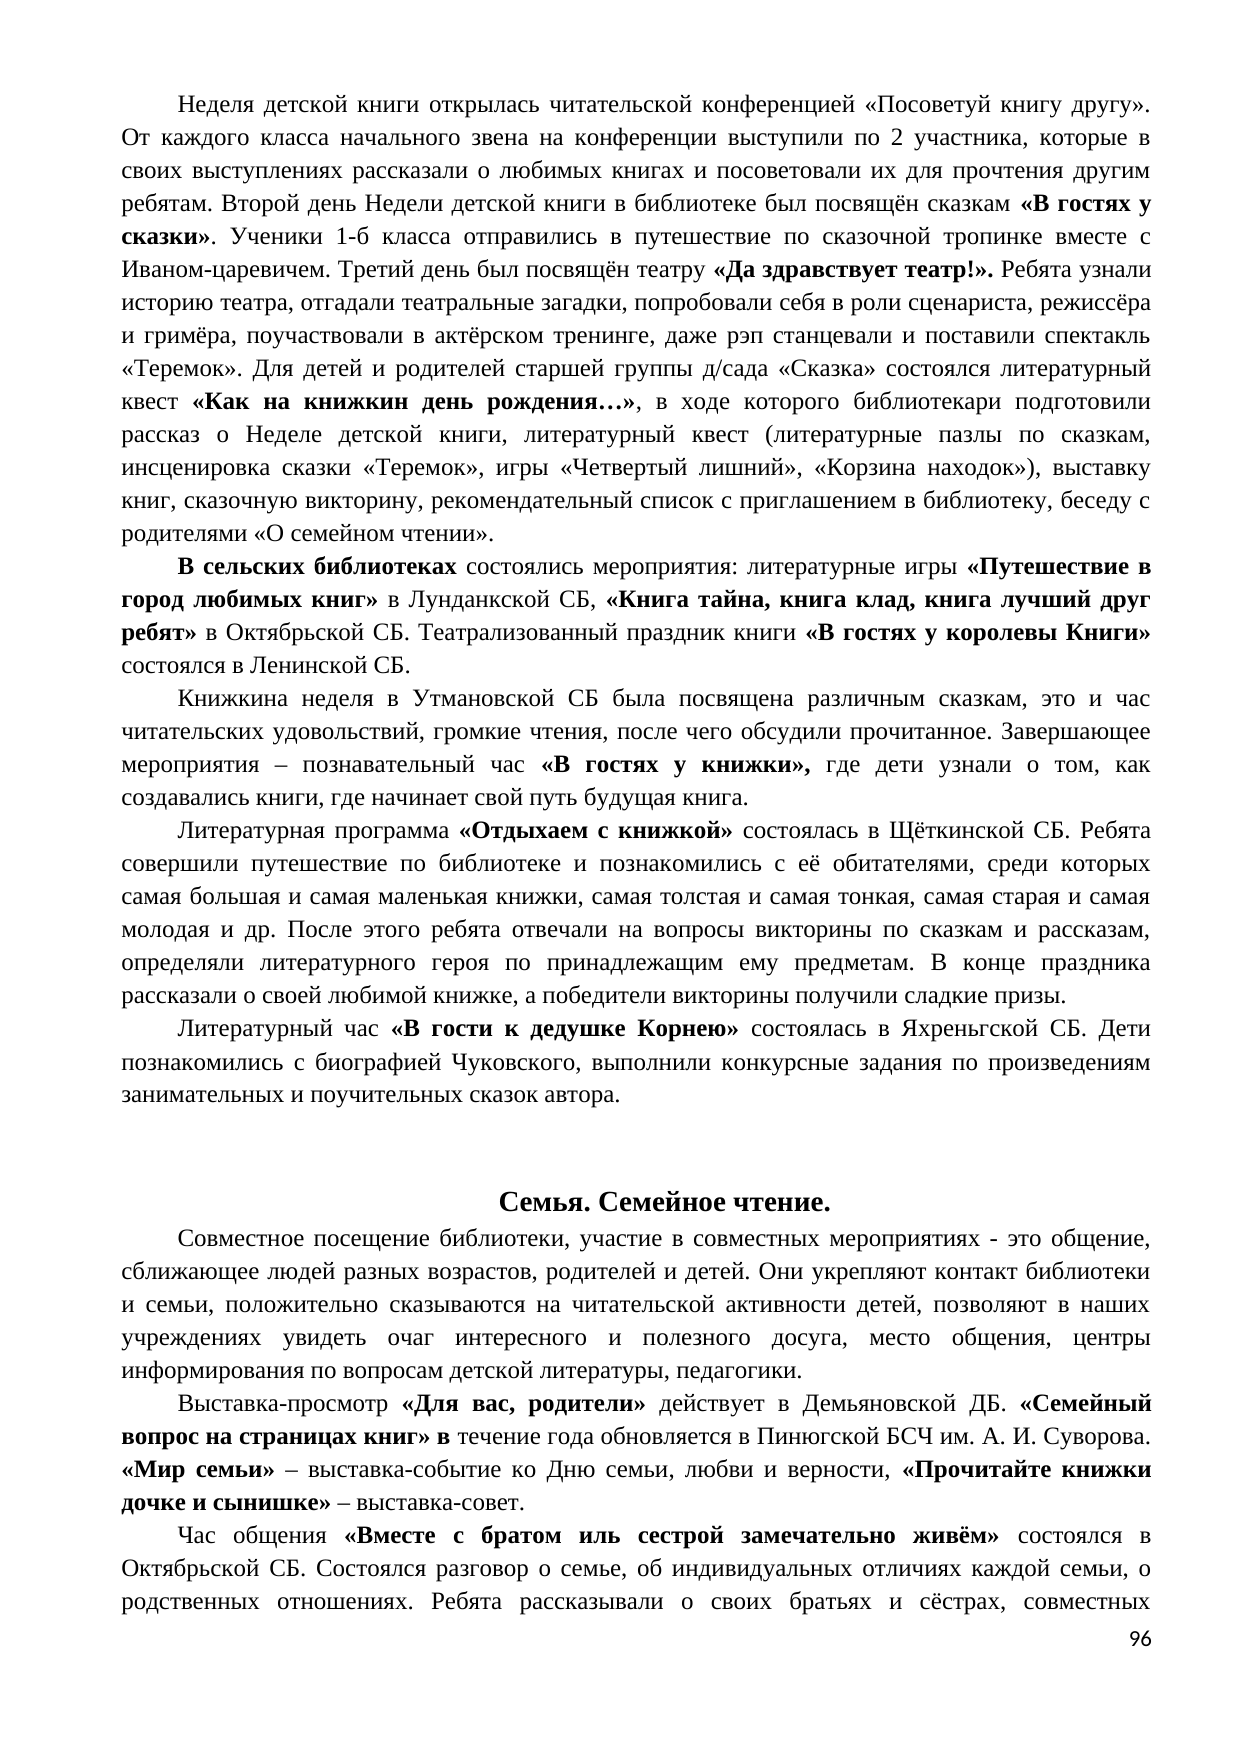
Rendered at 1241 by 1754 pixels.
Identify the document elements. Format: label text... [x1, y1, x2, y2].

text В сельских библиотеках состоялись мероприятия: литературные игры «Путешествие в город любимых книг» в Лунданкской СБ, «Книга тайна, книга клад, книга лучший друг ребят» в Октябрьской СБ. Театрализованный праздник книги «В гостях у королевы Книги» состоялся в Ленинской СБ. [121, 221, 1152, 349]
text Час общения «Вместе с братом иль сестрой замечательно живём» состоялся в Октябрьской СБ. Состоялся разговор о семье, об индивидуальных отличиях каждой семьи, о родственных отношениях. Ребята рассказывали о своих братьях и сёстрах, совместных увлечениях, высказывали своё мнение о будущем семьи. В этой же библиотеке со взрослыми читателями состоялась беседа-диалог «Семья – это глубочайшая традиция Руси», на которой библиотекарь рассказала, как правильно составлять родословную семьи. Также шёл разговор о семейных традициях. [121, 1190, 1152, 1417]
text Семья. Семейное чтение. [121, 854, 1152, 887]
text Книжкина неделя в Утмановской СБ была посвящена различным сказкам, это и час читательских удовольствий, громкие чтения, после чего обсудили прочитанное. Завершающее мероприятия – познавательный час «В гостях у книжки», где дети узнали о том, как создавались книги, где начинает свой путь будущая книга. [121, 353, 1152, 481]
text «Семья – это то, что с тобой всегда» познавательно-игровая программа», посвящённая Международному Дню семьи состоялась в Пинюгской БСЧ им. А. И. Суворова. Ребята познакомились с историей праздника, рассказали о своих семьях, о семейных традициях. А потом приняли активное участие в конкурсах: «Что в имени моём», «Шустрый поварёнок», «Устами младенца», «Соберите пословицу». [121, 1421, 1152, 1582]
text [121, 89, 1152, 216]
text Выставка-просмотр «Для вас, родители» действует в Демьяновской ДБ. «Семейный вопрос на страницах книг» в течение года обновляется в Пинюгской БСЧ им. А. И. Суворова. «Мир семьи» – выставка-событие ко Дню семьи, любви и верности, «Прочитайте книжки дочке и сынишке» – выставка-совет. [121, 1058, 1152, 1185]
text Литературная программа «Отдыхаем с книжкой» состоялась в Щёткинской СБ. Ребята совершили путешествие по библиотеке и познакомились с её обитателями, среди которых самая большая и самая маленькая книжки, самая толстая и самая тонкая, самая старая и самая молодая и др. После этого ребята отвечали на вопросы викторины по сказкам и рассказам, определяли литературного героя по принадлежащим ему предметам. В конце праздника рассказали о своей любимой книжке, а победители викторины получили сладкие призы. [121, 485, 1152, 679]
text Совместное посещение библиотеки, участие в совместных мероприятиях - это общение, сближающее людей разных возрастов, родителей и детей. Они укрепляют контакт библиотеки и семьи, положительно сказываются на читательской активности детей, позволяют в наших учреждениях увидеть очаг интересного и полезного досуга, место общения, центры информирования по вопросам детской литературы, педагогики. [121, 892, 1152, 1053]
text Литературный час «В гости к дедушке Корнею» состоялась в Яхреньгской СБ. Дети познакомились с биографией Чуковского, выполнили конкурсные задания по произведениям занимательных и поучительных сказок автора. [121, 683, 1152, 778]
